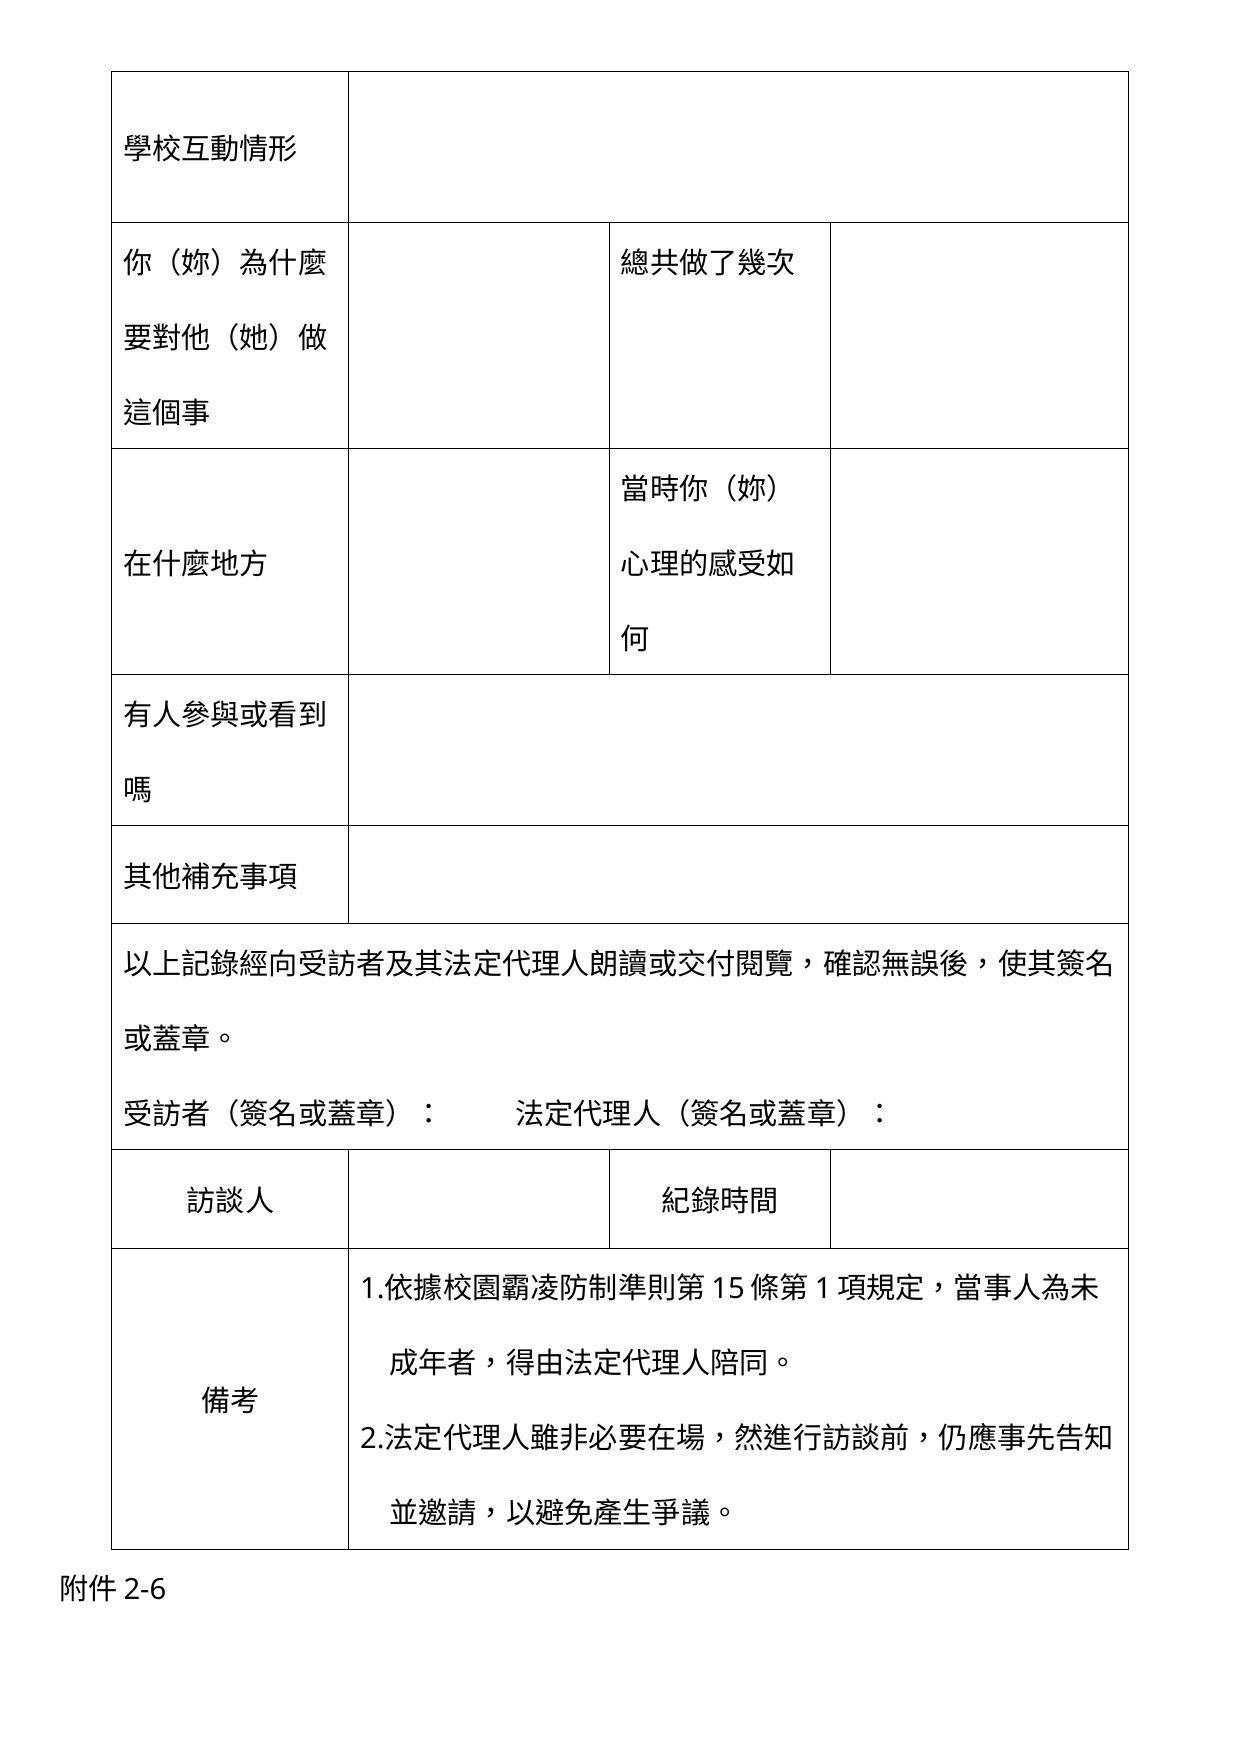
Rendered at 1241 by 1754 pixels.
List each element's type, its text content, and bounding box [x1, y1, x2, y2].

table_cell [349, 675, 1128, 825]
table_cell 你（妳）為什麼要對他（她）做這個事 [112, 223, 348, 448]
table_cell 在什麼地方 [112, 449, 348, 674]
table_cell 有人參與或看到嗎 [112, 675, 348, 825]
table_cell [831, 223, 1128, 448]
table_cell [349, 72, 1128, 222]
table_cell 紀錄時間 [610, 1150, 830, 1248]
table_cell 備考 [112, 1249, 348, 1549]
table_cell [112, 72, 348, 222]
table_cell 總共做了幾次 [610, 223, 830, 448]
table_cell [349, 449, 609, 674]
table_cell [831, 449, 1128, 674]
text 附件2-6 [59, 1550, 1181, 1625]
table_cell 訪談人 [112, 1150, 348, 1248]
table_cell [349, 223, 609, 448]
table_cell 1.依據校園霸凌防制準則第15條第1項規定，當事人為未成年者，得由法定代理人陪同。 2.法定代理人雖非必要在場，然進行訪談前，仍應事先告知並邀請，以避免產生爭議。 [349, 1249, 1128, 1549]
table_cell [349, 826, 1128, 923]
table_cell [831, 1150, 1128, 1248]
table_cell 以上記錄經向受訪者及其法定代理人朗讀或交付閱覽，確認無誤後，使其簽名或蓋章。 受訪者（簽名或蓋章）： 法定代理人（簽名或蓋章）： [112, 924, 1128, 1149]
table_cell 當時你（妳）心理的感受如何 [610, 449, 830, 674]
table_cell 其他補充事項 [112, 826, 348, 923]
table_cell [349, 1150, 609, 1248]
